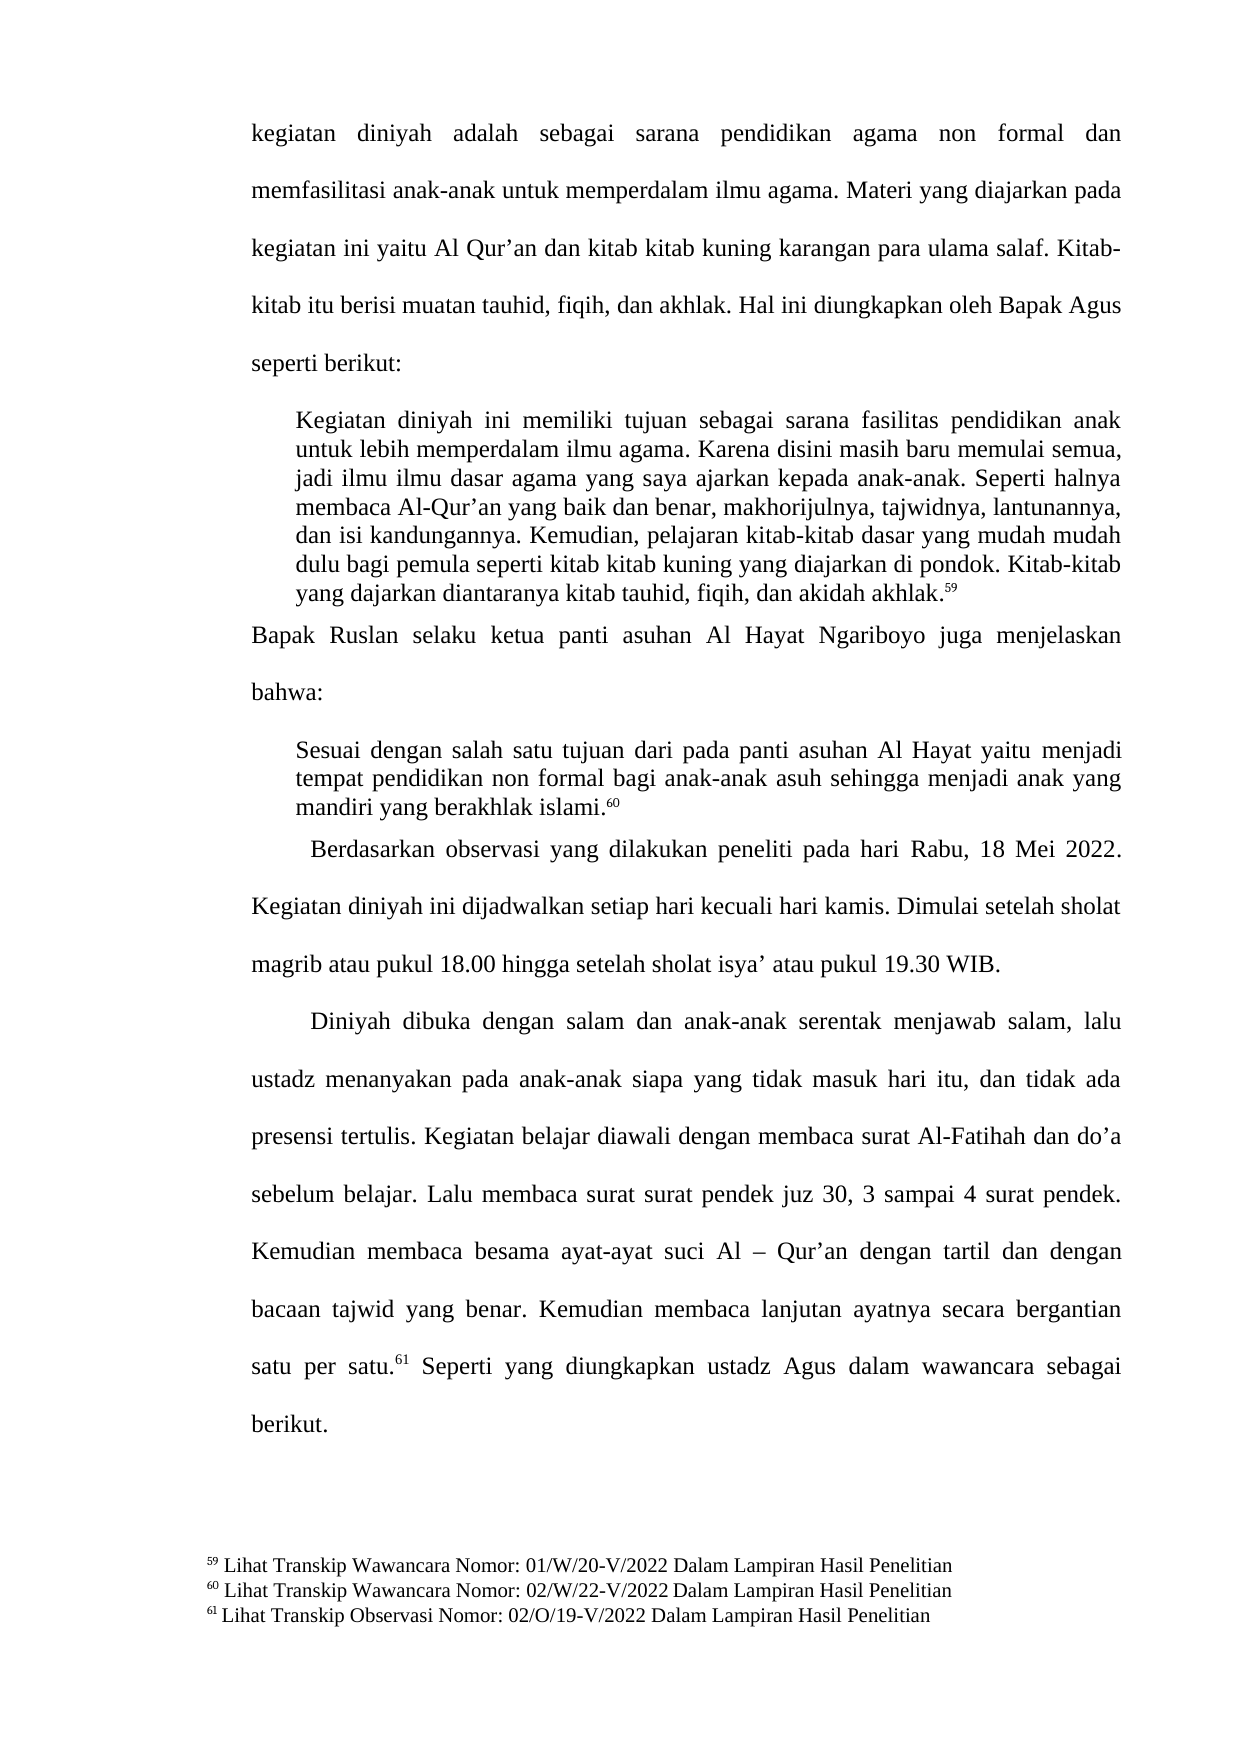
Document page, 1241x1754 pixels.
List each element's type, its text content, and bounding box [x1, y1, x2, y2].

list Sesuai dengan salah satu tujuan dari pada panti asuhan Al Hayat yaitu menjadi tempat pendidikan non formal bagi anak-anak asuh sehingga menjadi anak yang mandiri yang berakhlak islami. [606, 792, 1122, 821]
list Sesuai dengan salah satu tujuan dari pada panti asuhan Al Hayat yaitu menjadi tempat pendidikan non formal bagi anak-anak asuh sehingga menjadi anak yang mandiri yang berakhlak islami. [295, 735, 1122, 764]
list Diniyah dibuka dengan salam dan anak-anak serentak menjawab salam, lalu ustadz menanyakan pada anak-anak siapa yang tidak masuk hari itu, dan tidak ada presensi tertulis. Kegiatan belajar diawali dengan membaca surat Al-Fatihah dan do’a sebelum belajar. Lalu membaca surat surat pendek juz 30, 3 sampai 4 surat pendek. Kemudian membaca besama ayat-ayat suci Al – Qur’an dengan tartil dan dengan bacaan tajwid yang benar. Kemudian membaca lanjutan ayatnya secara bergantian satu per satu. Seperti yang diungkapkan ustadz Agus dalam wawancara sebagai berikut. [251, 1006, 1122, 1437]
list Bapak Ruslan selaku ketua panti asuhan Al Hayat Ngariboyo juga menjelaskan bahwa: [251, 620, 1122, 706]
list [251, 118, 1122, 377]
list Kegiatan diniyah ini memiliki tujuan sebagai sarana fasilitas pendidikan anak untuk lebih memperdalam ilmu agama. Karena disini masih baru memulai semua, jadi ilmu ilmu dasar agama yang saya ajarkan kepada anak-anak. Seperti halnya membaca Al-Qur’an yang baik dan benar, makhorijulnya, tajwidnya, lantunannya, dan isi kandungannya. Kemudian, pelajaran kitab-kitab dasar yang mudah mudah dulu bagi pemula seperti kitab kitab kuning yang diajarkan di pondok. Kitab-kitab yang dajarkan diantaranya kitab tauhid, fiqih, dan akidah akhlak. [295, 406, 1122, 607]
list Berdasarkan observasi yang dilakukan peneliti pada hari Rabu, 18 Mei 2022. Kegiatan diniyah ini dijadwalkan setiap hari kecuali hari kamis. Dimulai setelah sholat magrib atau pukul 18.00 hingga setelah sholat isya’ atau pukul 19.30 WIB. [251, 834, 1122, 977]
